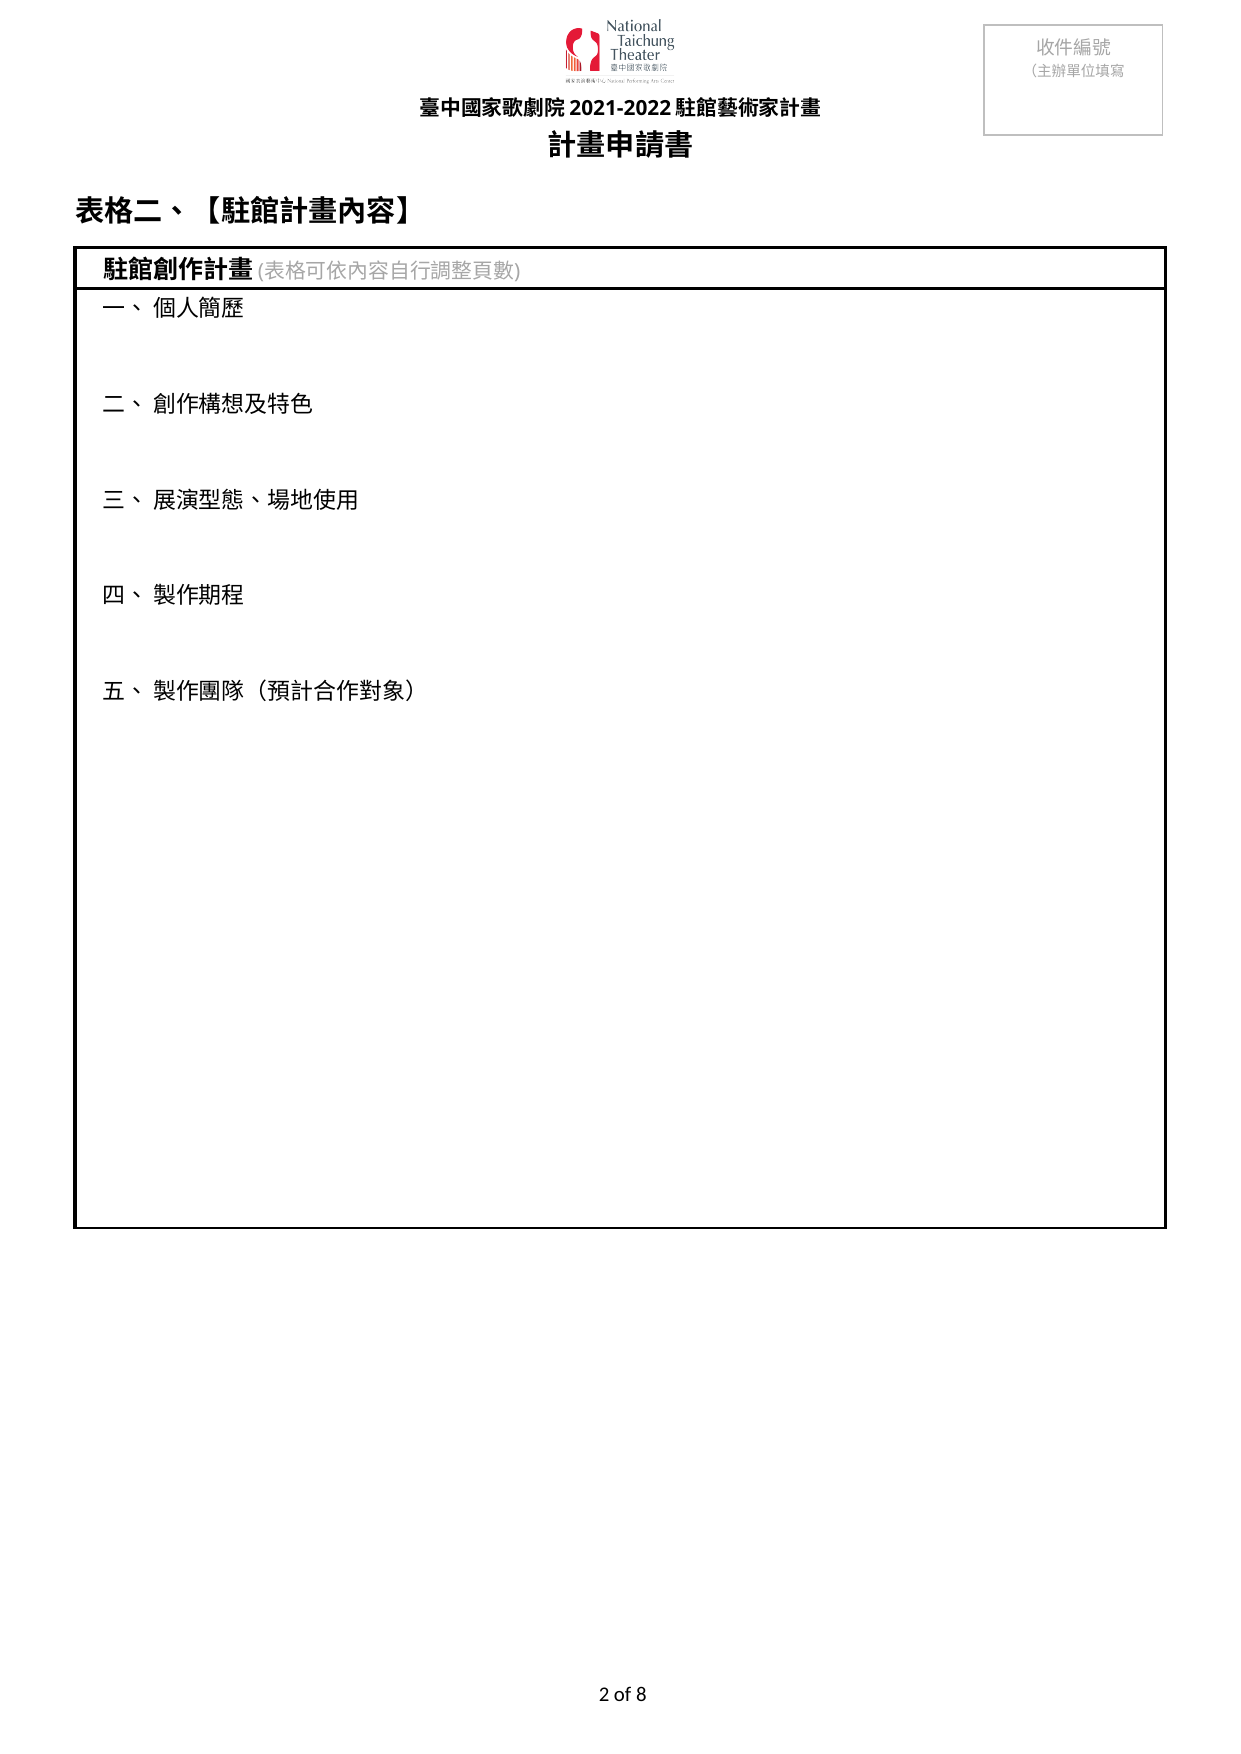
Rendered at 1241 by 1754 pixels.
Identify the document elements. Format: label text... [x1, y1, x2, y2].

picture [554, 12, 686, 91]
table_cell 一、 個人簡歷 二、 創作構想及特色 三、 展演型態、場地使用 四、 製作期程 五、 製作團隊（預計合作對象） [77, 290, 1164, 1227]
text 表格二、【駐館計畫內容】 [75, 171, 1165, 246]
table_header 駐館創作計畫 (表格可依內容自行調整頁數) [77, 249, 1164, 287]
